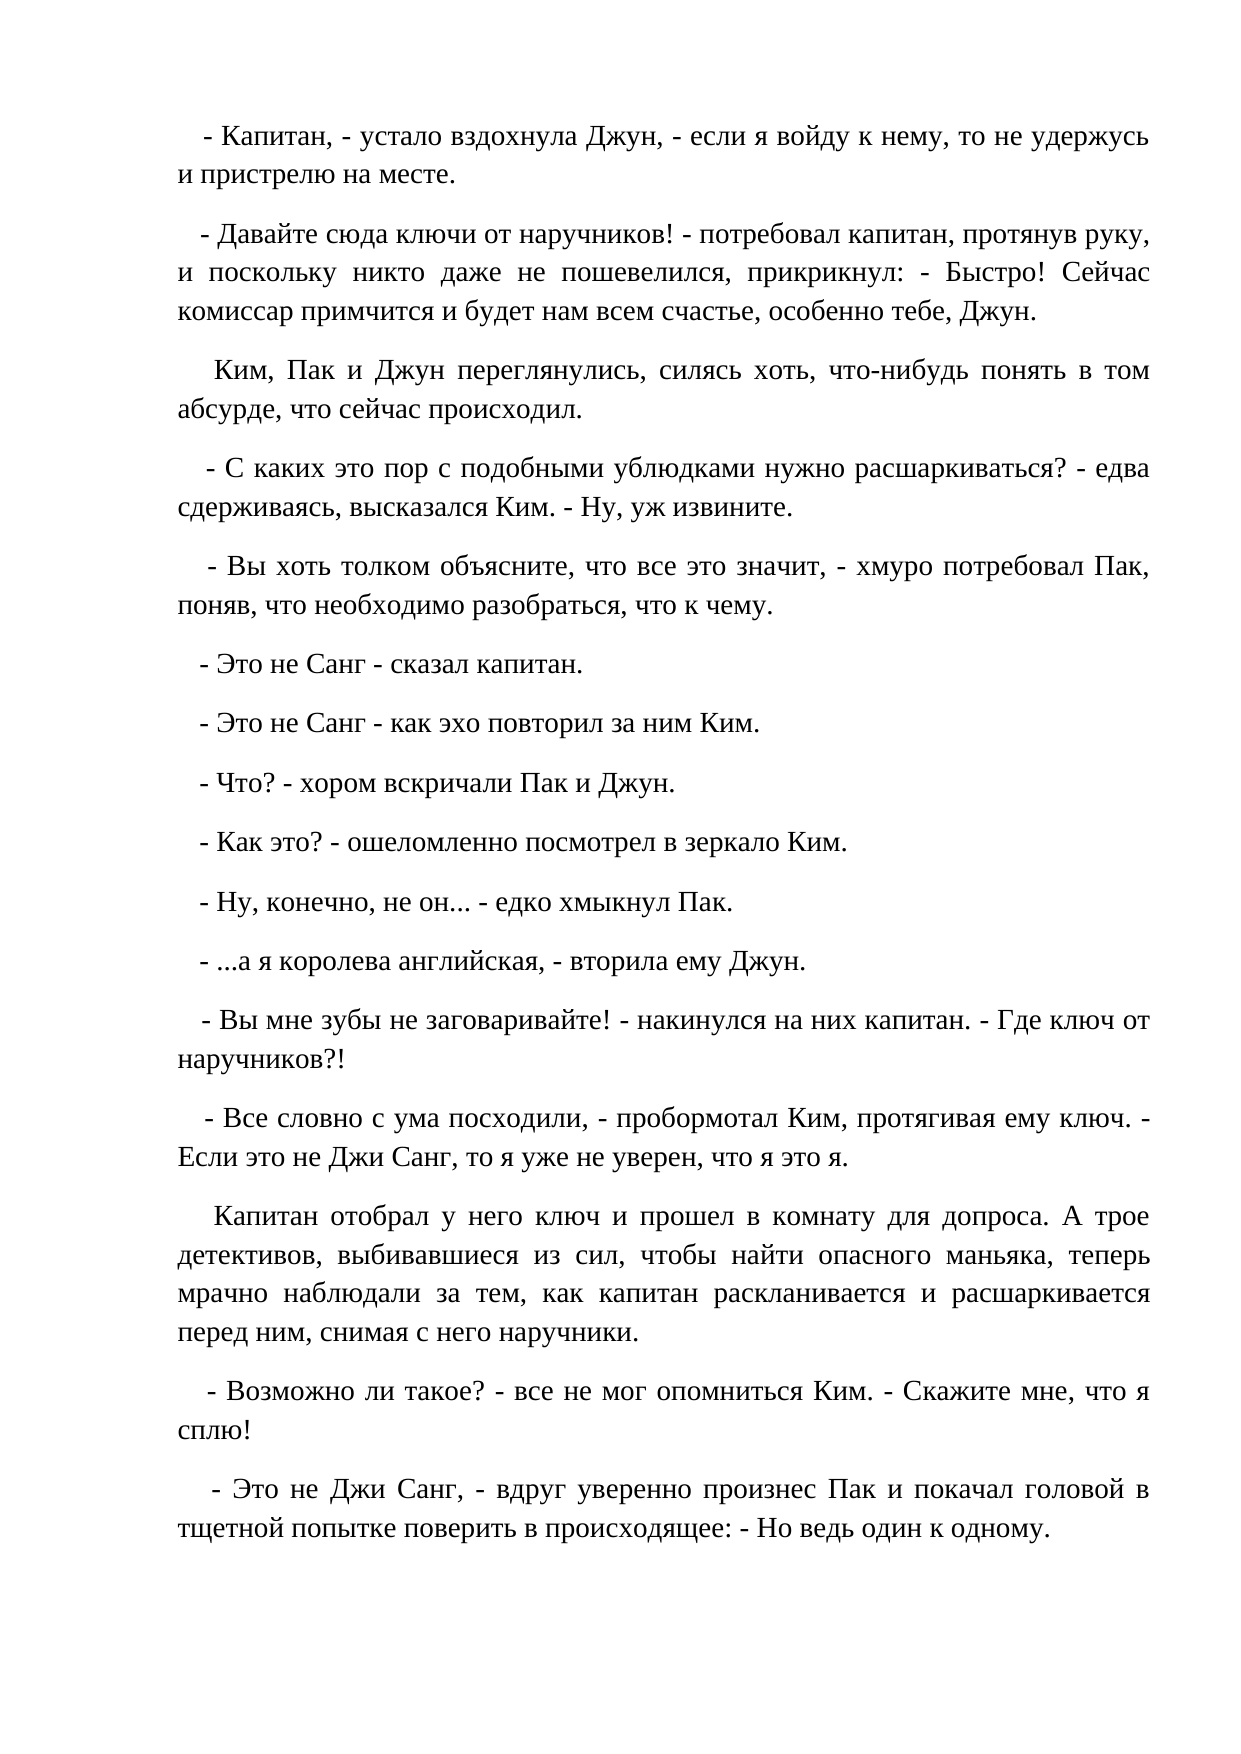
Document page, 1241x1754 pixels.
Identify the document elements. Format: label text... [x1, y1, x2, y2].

text Ким, Пак и Джун переглянулись, силясь хоть, что-нибудь понять в том абсурде, что сейчас происходил. [177, 352, 1152, 424]
text - Вы хоть толком объясните, что все это значит, - хмуро потребовал Пак, поняв, что необходимо разобраться, что к чему. [177, 548, 1152, 620]
text - Что? - хором вскричали Пак и Джун. [177, 765, 1152, 798]
text - Ну, конечно, не он... - едко хмыкнул Пак. [177, 884, 1152, 917]
text - Это не Санг - сказал капитан. [177, 646, 1152, 680]
text - Все словно с ума посходили, - пробормотал Ким, протягивая ему ключ. - Если это не Джи Санг, то я уже не уверен, что я это я. [177, 1100, 1152, 1172]
text - Давайте сюда ключи от наручников! - потребовал капитан, протянув руку, и поскольку никто даже не пошевелился, прикрикнул: - Быстро! Сейчас комиссар примчится и будет нам всем счастье, особенно тебе, Джун. [177, 216, 1152, 327]
text - Вы мне зубы не заговаривайте! - накинулся на них капитан. - Где ключ от наручников?! [177, 1002, 1152, 1074]
text - Возможно ли такое? - все не мог опомниться Ким. - Скажите мне, что я сплю! [177, 1373, 1152, 1445]
text - Капитан, - устало вздохнула Джун, - если я войду к нему, то не удержусь и пристрелю на месте. [177, 118, 1152, 190]
text - Это не Джи Санг, - вдруг уверенно произнес Пак и покачал головой в тщетной попытке поверить в происходящее: - Но ведь один к одному. [177, 1471, 1152, 1543]
text - Как это? - ошеломленно посмотрел в зеркало Ким. [177, 824, 1152, 858]
text - Это не Санг - как эхо повторил за ним Ким. [177, 706, 1152, 739]
text - С каких это пор с подобными ублюдками нужно расшаркиваться? - едва сдерживаясь, высказался Ким. - Ну, уж извините. [177, 450, 1152, 522]
text - ...а я королева английская, - вторила ему Джун. [177, 943, 1152, 977]
text Капитан отобрал у него ключ и прошел в комнату для допроса. А трое детективов, выбивавшиеся из сил, чтобы найти опасного маньяка, теперь мрачно наблюдали за тем, как капитан раскланивается и расшаркивается перед ним, снимая с него наручники. [177, 1198, 1152, 1347]
